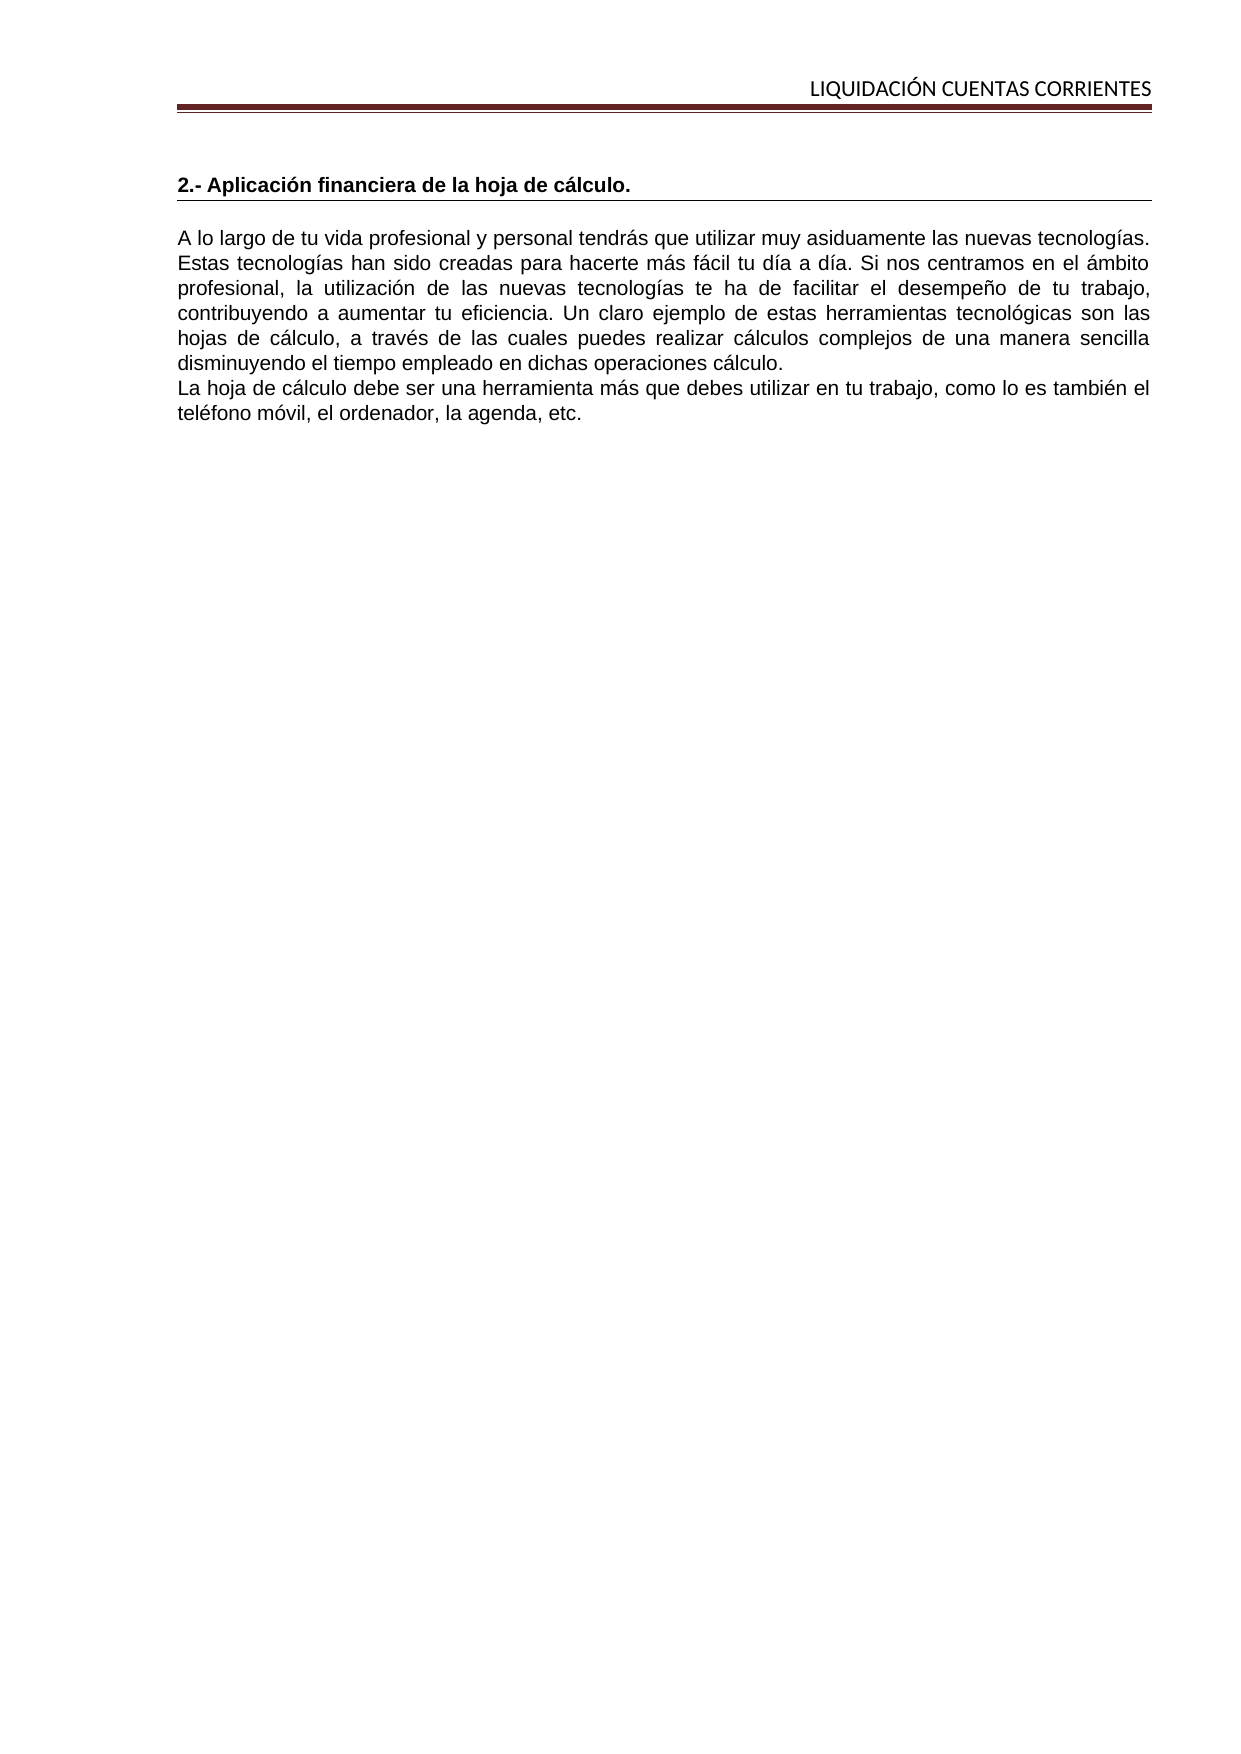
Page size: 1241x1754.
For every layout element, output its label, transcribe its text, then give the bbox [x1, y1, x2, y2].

text 2.- Aplicación financiera de la hoja de cálculo. [177, 173, 1152, 200]
text La hoja de cálculo debe ser una herramienta más que debes utilizar en tu trabajo, como lo es también el teléfono móvil, el ordenador, la agenda, etc. [177, 376, 1152, 426]
text A lo largo de tu vida profesional y personal tendrás que utilizar muy asiduamente las nuevas tecnologías. Estas tecnologías han sido creadas para hacerte más fácil tu día a día. Si nos centramos en el ámbito profesional, la utilización de las nuevas tecnologías te ha de facilitar el desempeño de tu trabajo, contribuyendo a aumentar tu eficiencia. Un claro ejemplo de estas herramientas tecnológicas son las hojas de cálculo, a través de las cuales puedes realizar cálculos complejos de una manera sencilla disminuyendo el tiempo empleado en dichas operaciones cálculo. [177, 226, 1152, 376]
